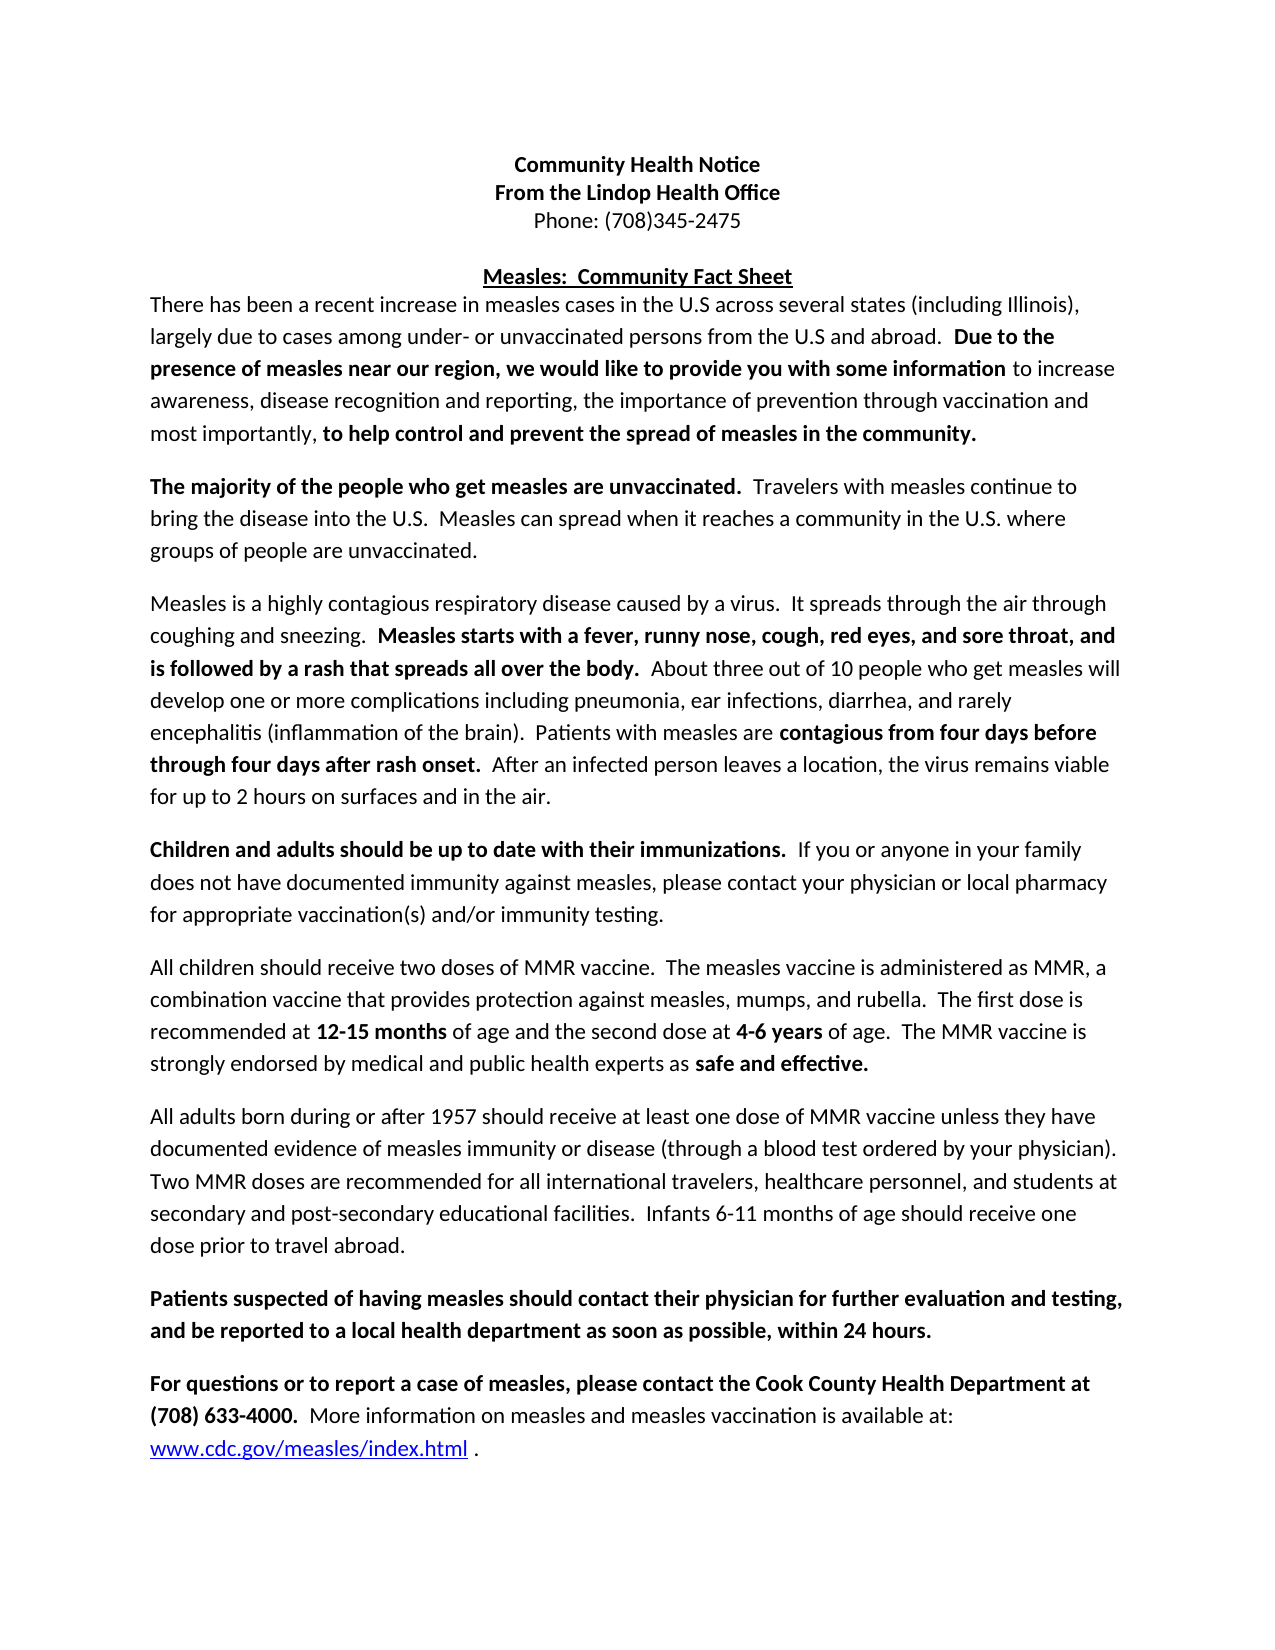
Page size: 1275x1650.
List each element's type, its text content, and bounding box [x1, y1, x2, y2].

text Community Health Notice [150, 150, 1125, 178]
text Measles: Community Fact Sheet [150, 262, 1125, 290]
text For questions or to report a case of measles, please contact the Cook County Health Department at (708) 633-4000. More information on measles and measles vaccination is available at: www.cdc.gov/measles/index.html . [150, 1369, 1125, 1462]
text The majority of the people who get measles are unvaccinated. Travelers with measles continue to bring the disease into the U.S. Measles can spread when it reaches a community in the U.S. where groups of people are unvaccinated. [150, 472, 1125, 564]
text All children should receive two doses of MMR vaccine. The measles vaccine is administered as MMR, a combination vaccine that provides protection against measles, mumps, and rubella. The first dose is recommended at 12-15 months of age and the second dose at 4-6 years of age. The MMR vaccine is strongly endorsed by medical and public health experts as safe and effective. [150, 953, 1125, 1077]
text Patients suspected of having measles should contact their physician for further evaluation and testing, and be reported to a local health department as soon as possible, within 24 hours. [150, 1284, 1125, 1344]
text Children and adults should be up to date with their immunizations. If you or anyone in your family does not have documented immunity against measles, please contact your physician or local pharmacy for appropriate vaccination(s) and/or immunity testing. [150, 835, 1125, 928]
text Measles is a highly contagious respiratory disease caused by a virus. It spreads through the air through coughing and sneezing. Measles starts with a fever, runny nose, cough, red eyes, and sore throat, and is followed by a rash that spreads all over the body. About three out of 10 people who get measles will develop one or more complications including pneumonia, ear infections, diarrhea, and rarely encephalitis (inflammation of the brain). Patients with measles are contagious from four days before through four days after rash onset. After an infected person leaves a location, the virus remains viable for up to 2 hours on surfaces and in the air. [150, 589, 1125, 810]
text From the Lindop Health Office [150, 178, 1125, 206]
text There has been a recent increase in measles cases in the U.S across several states (including Illinois), largely due to cases among under- or unvaccinated persons from the U.S and abroad. Due to the presence of measles near our region, we would like to provide you with some information to increase awareness, disease recognition and reporting, the importance of prevention through vaccination and most importantly, to help control and prevent the spread of measles in the community. [150, 290, 1125, 447]
text All adults born during or after 1957 should receive at least one dose of MMR vaccine unless they have documented evidence of measles immunity or disease (through a blood test ordered by your physician). Two MMR doses are recommended for all international travelers, healthcare personnel, and students at secondary and post-secondary educational facilities. Infants 6-11 months of age should receive one dose prior to travel abroad. [150, 1102, 1125, 1259]
text Phone: (708)345-2475 [150, 206, 1125, 234]
